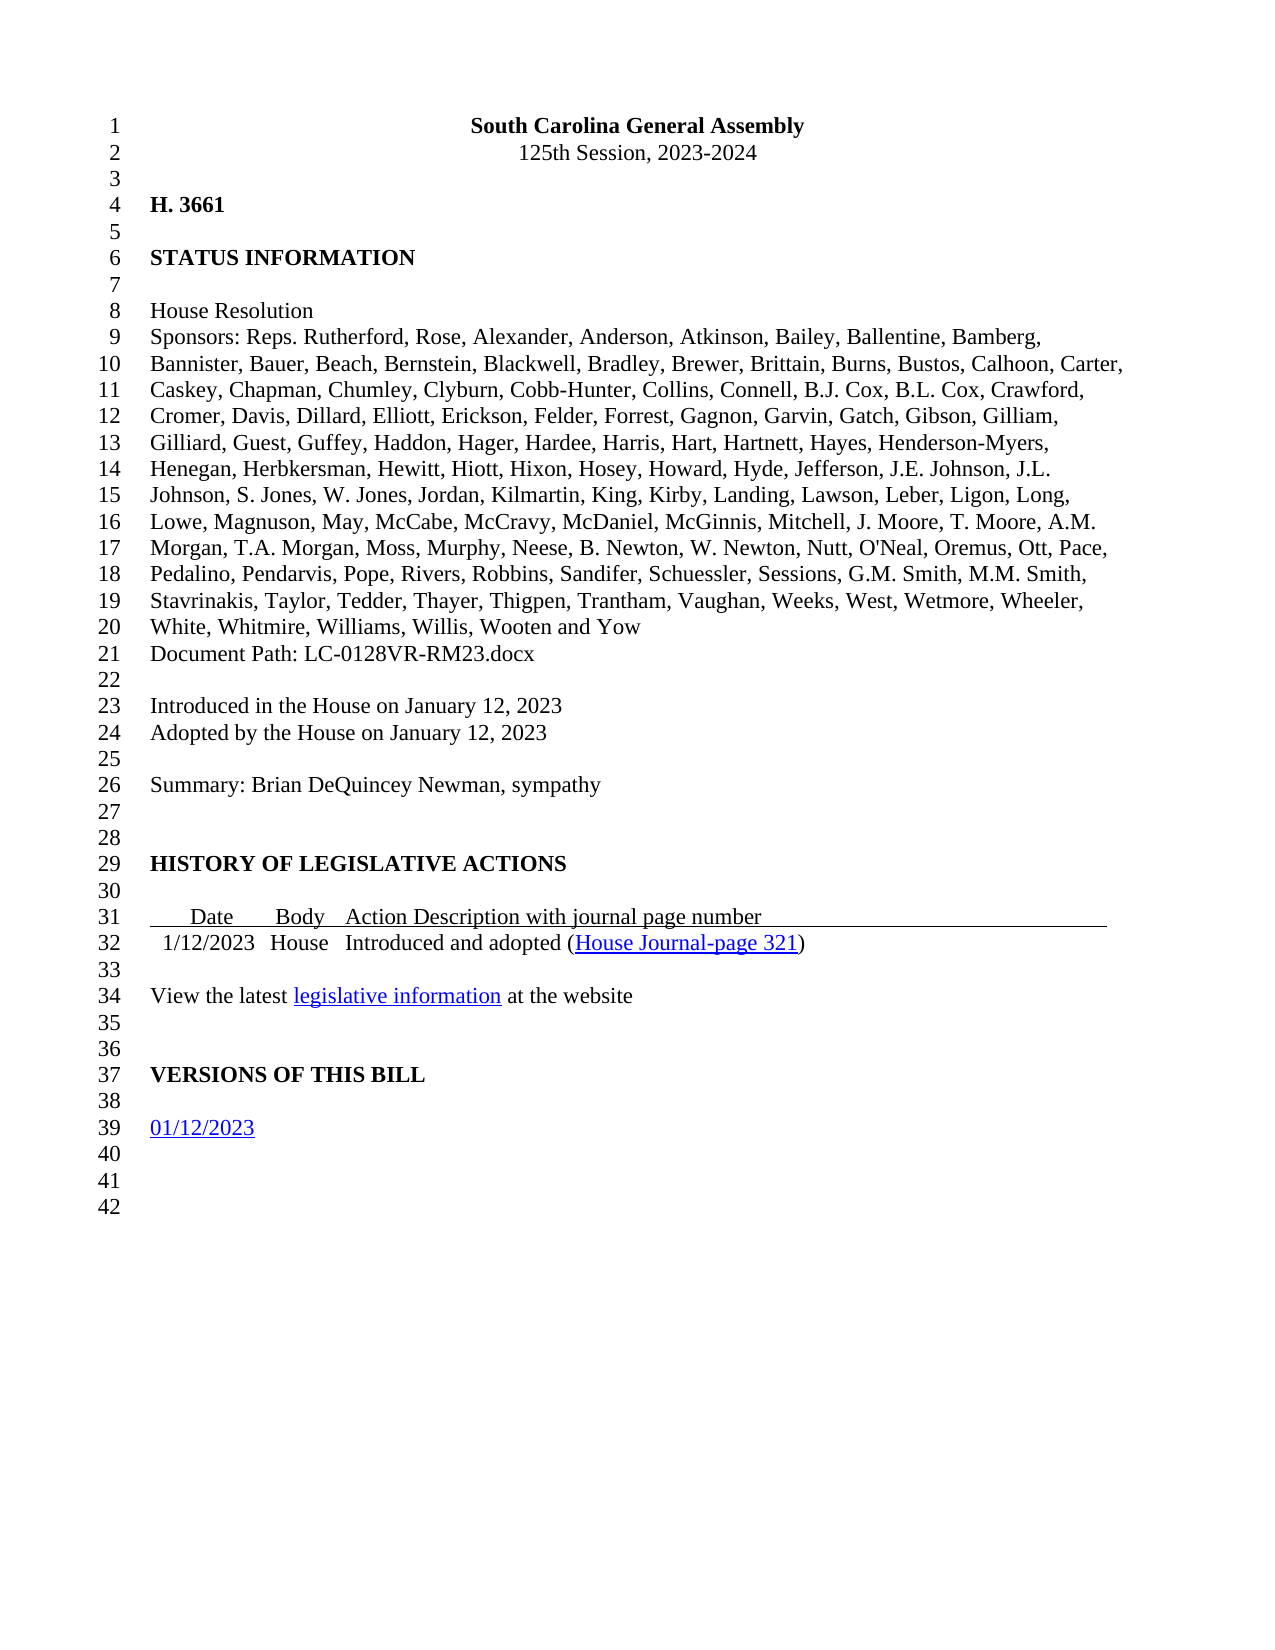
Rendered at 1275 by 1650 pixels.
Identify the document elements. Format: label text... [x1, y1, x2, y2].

text HISTORY OF LEGISLATIVE ACTIONS [150, 850, 1125, 877]
text View the latest legislative information at the website [150, 982, 1125, 1008]
text VERSIONS OF THIS BILL [150, 1061, 1125, 1088]
text 1/12/2023 House Introduced and adopted (House Journal-page 321) [150, 929, 1125, 956]
text Introduced in the House on January 12, 2023 [150, 692, 1125, 719]
text Date Body Action Description with journal page number [150, 903, 1125, 929]
text Adopted by the House on January 12, 2023 [150, 719, 1125, 745]
text STATUS INFORMATION [150, 244, 1125, 271]
text 125th Session, 2023-2024 [150, 139, 1125, 165]
text House Resolution [150, 297, 1125, 323]
text Document Path: LC-0128VR-RM23.docx [150, 639, 1125, 666]
text Summary: Brian DeQuincey Newman, sympathy [150, 771, 1125, 798]
text South Carolina General Assembly [150, 112, 1125, 139]
text H. 3661 [150, 192, 1125, 218]
text Sponsors: Reps. Rutherford, Rose, Alexander, Anderson, Atkinson, Bailey, Ballentine, Bamberg, Bannister, Bauer, Beach, Bernstein, Blackwell, Bradley, Brewer, Brittain, Burns, Bustos, Calhoon, Carter, Caskey, Chapman, Chumley, Clyburn, Cobb-Hunter, Collins, Connell, B.J. Cox, B.L. Cox, Crawford, Cromer, Davis, Dillard, Elliott, Erickson, Felder, Forrest, Gagnon, Garvin, Gatch, Gibson, Gilliam, Gilliard, Guest, Guffey, Haddon, Hager, Hardee, Harris, Hart, Hartnett, Hayes, Henderson-Myers, Henegan, Herbkersman, Hewitt, Hiott, Hixon, Hosey, Howard, Hyde, Jefferson, J.E. Johnson, J.L. Johnson, S. Jones, W. Jones, Jordan, Kilmartin, King, Kirby, Landing, Lawson, Leber, Ligon, Long, Lowe, Magnuson, May, McCabe, McCravy, McDaniel, McGinnis, Mitchell, J. Moore, T. Moore, A.M. Morgan, T.A. Morgan, Moss, Murphy, Neese, B. Newton, W. Newton, Nutt, O'Neal, Oremus, Ott, Pace, Pedalino, Pendarvis, Pope, Rivers, Robbins, Sandifer, Schuessler, Sessions, G.M. Smith, M.M. Smith, Stavrinakis, Taylor, Tedder, Thayer, Thigpen, Trantham, Vaughan, Weeks, West, Wetmore, Wheeler, White, Whitmire, Williams, Willis, Wooten and Yow [150, 323, 1125, 639]
text 01/12/2023 [150, 1114, 1125, 1140]
